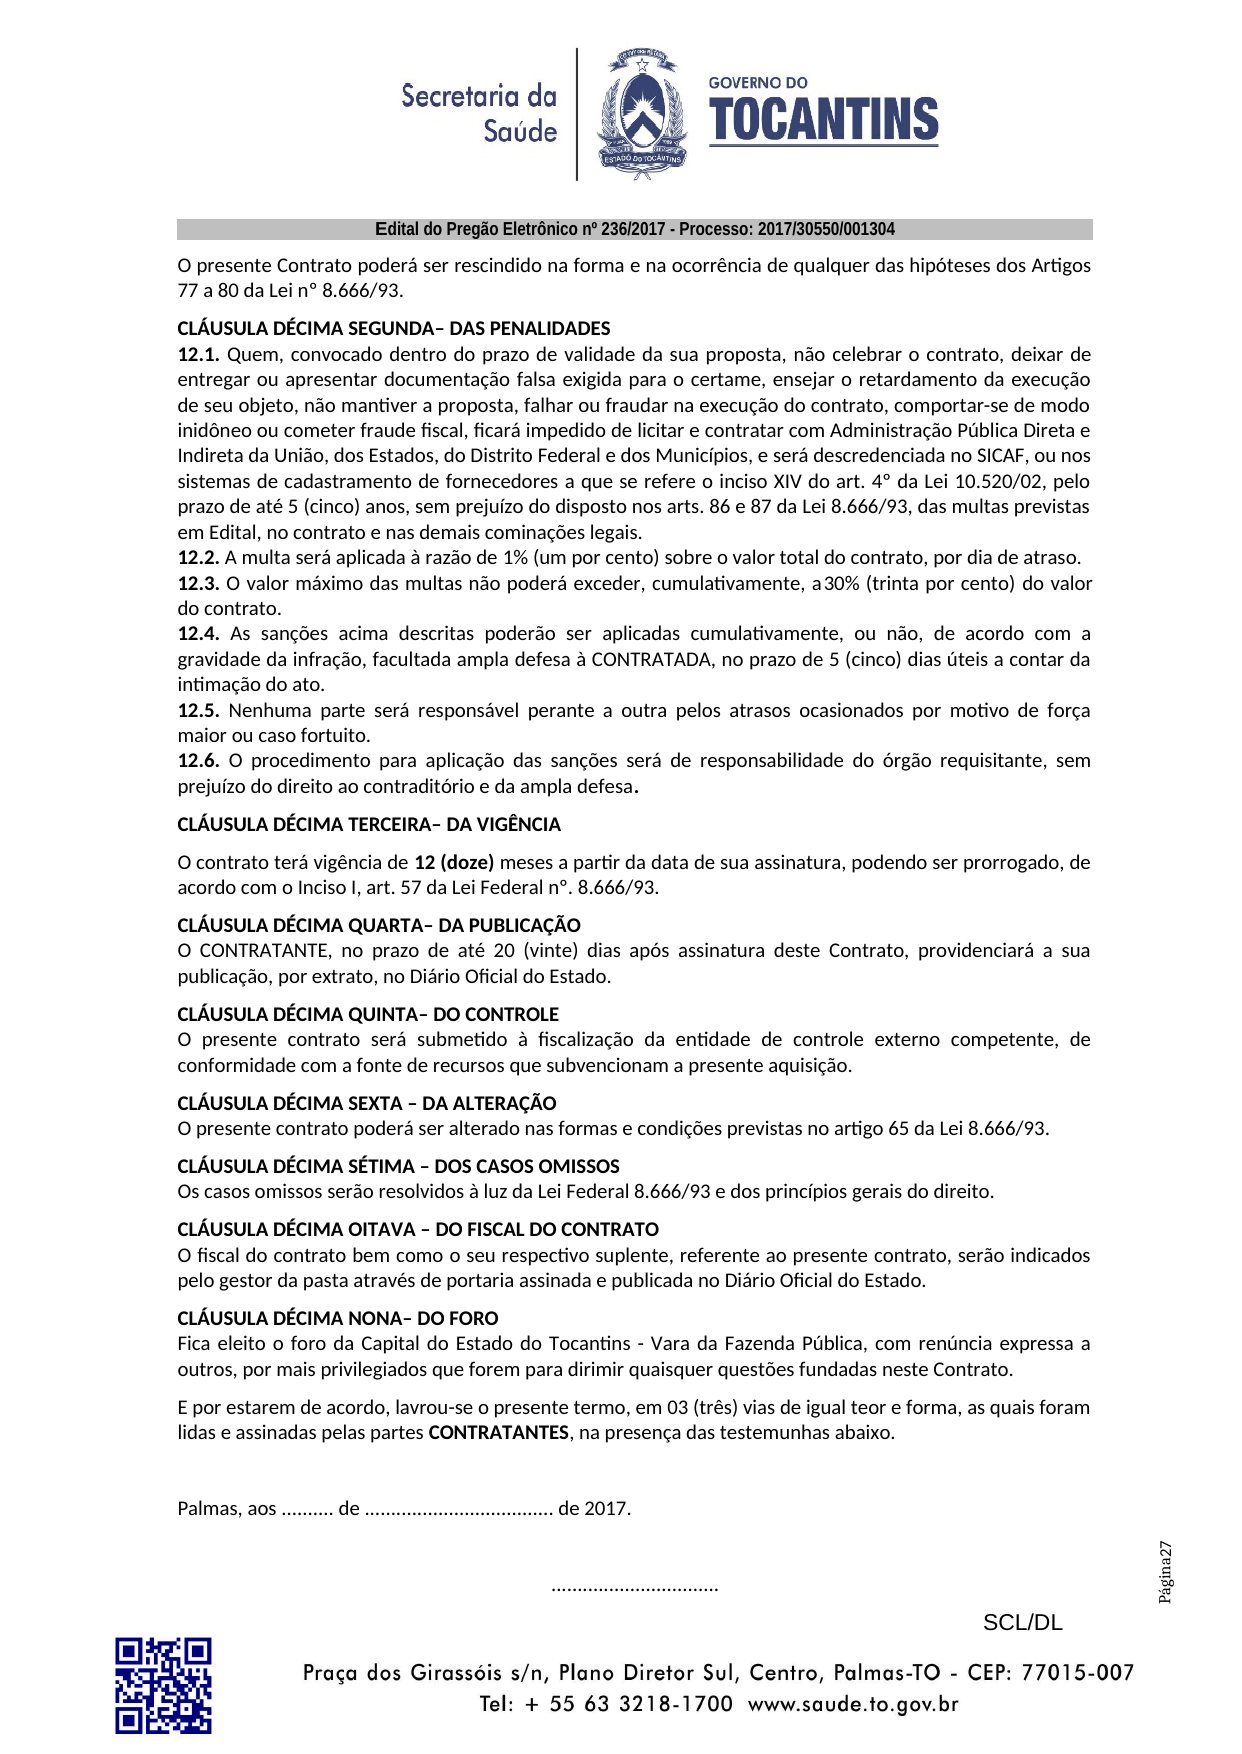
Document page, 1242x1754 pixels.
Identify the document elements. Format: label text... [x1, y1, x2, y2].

picture [111, 1633, 1134, 1738]
text O CONTRATANTE, no prazo de até 20 (vinte) dias após assinatura deste Contrato, providenciará a sua publicação, por extrato, no Diário Oficial do Estado. [177, 938, 1093, 988]
text Fica eleito o foro da Capital do Estado do Tocantins - Vara da Fazenda Pública, com renúncia expressa a outros, por mais privilegiados que forem para dirimir quaisquer questões fundadas neste Contrato. [177, 1331, 1093, 1381]
text O presente contrato poderá ser alterado nas formas e condições previstas no artigo 65 da Lei 8.666/93. [177, 1115, 1093, 1141]
text CLÁUSULA DÉCIMA SÉTIMA – DOS CASOS OMISSOS [177, 1153, 1093, 1178]
text 12.2. A multa será aplicada à razão de 1% (um por cento) sobre o valor total do contrato, por dia de atraso. [177, 544, 503, 570]
text O presente Contrato poderá ser rescindido na forma e na ocorrência de qualquer das hipóteses dos Artigos 80 da Lei nº 8.666/93. [177, 252, 1093, 303]
text ................................ [177, 1571, 1093, 1596]
text 12.3. O valor máximo das multas não poderá exceder, cumulativamente, a30% (trinta por cento) do valor do contrato. [177, 570, 1093, 621]
text O contrato terá vigência de 12 (doze) meses a partir da data de sua assinatura, podendo ser prorrogado, de acordo com o Inciso I, art. 57 da Lei Federal nº. 8.666/93. [177, 849, 1093, 900]
text CLÁUSULA DÉCIMA SEXTA – DA ALTERAÇÃO [177, 1090, 1093, 1115]
text CLÁUSULA DÉCIMA TERCEIRA– DA VIGÊNCIA [177, 811, 1093, 836]
text 12.2. A multa será aplicada à razão de 1% (um por cento) sobre o valor total do contrato, por dia de atraso. [660, 544, 1093, 570]
text 12.6. O procedimento para aplicação das sanções será de responsabilidade do órgão requisitante, sem prejuízo do direito ao contraditório e da ampla defesa. [177, 748, 1093, 798]
text O presente contrato será submetido à fiscalização da entidade de controle externo competente, de conformidade com a fonte de recursos que subvencionam a presente aquisição. [177, 1026, 1093, 1077]
text CLÁUSULA DÉCIMA SEGUNDA– DAS PENALIDADES [177, 316, 1093, 341]
text CLÁUSULA DÉCIMA NONA– DO FORO [177, 1305, 1093, 1331]
text Palmas, aos .......... de .................................... de 2017. [177, 1495, 1093, 1521]
text CLÁUSULA DÉCIMA QUINTA– DO CONTROLE [177, 1001, 1093, 1026]
text 12.1. Quem, convocado dentro do prazo de validade da sua proposta, não celebrar o contrato, deixar de entregar ou apresentar documentação falsa exigida para o certame, ensejar o retardamento da execução de seu objeto, não mantiver a proposta, falhar ou fraudar na execução do contrato, comportar-se de modo inidôneo ou cometer fraude fiscal, ficará impedido de licitar e contratar com Administração Pública Direta e Indireta da União, dos Estados, do Distrito Federal e dos Municípios, e será descredenciada no SICAF, ou nos sistemas de cadastramento de fornecedores a que se refere o inciso XIV do art. 4º da Lei 10.520/02, pelo prazo de até 5 (cinco) anos, sem prejuízo do disposto nos arts. 86 e 87 da Lei 8.666/93, das multas previstas em Edital, no contrato e nas demais cominações legais. [177, 341, 1093, 544]
text 12.5. Nenhuma parte será responsável perante a outra pelos atrasos ocasionados por motivo de força maior ou caso fortuito. [177, 697, 1093, 748]
text Os casos omissos serão resolvidos à luz da Lei Federal 8.666/93 e dos princípios gerais do direito. [177, 1178, 1093, 1204]
text CLÁUSULA DÉCIMA QUARTA– DA PUBLICAÇÃO [177, 912, 1093, 938]
text O fiscal do contrato bem como o seu respectivo suplente, referente ao presente contrato, serão indicados pelo gestor da pasta através de portaria assinada e publicada no Diário Oficial do Estado. [177, 1242, 1093, 1293]
picture [0, 0, 1204, 196]
text CLÁUSULA DÉCIMA OITAVA – DO FISCAL DO CONTRATO [177, 1216, 1093, 1242]
text E por estarem de acordo, lavrou-se o presente termo, em 03 (três) vias de igual teor e forma, as quais foram lidas e assinadas pelas partes CONTRATANTES, na presença das testemunhas abaixo. [177, 1394, 1093, 1445]
text 12.4. As sanções acima descritas poderão ser aplicadas cumulativamente, ou não, de acordo com a gravidade da infração, facultada ampla defesa à CONTRATADA, no prazo de 5 (cinco) dias úteis a contar da intimação do ato. [177, 621, 1093, 697]
